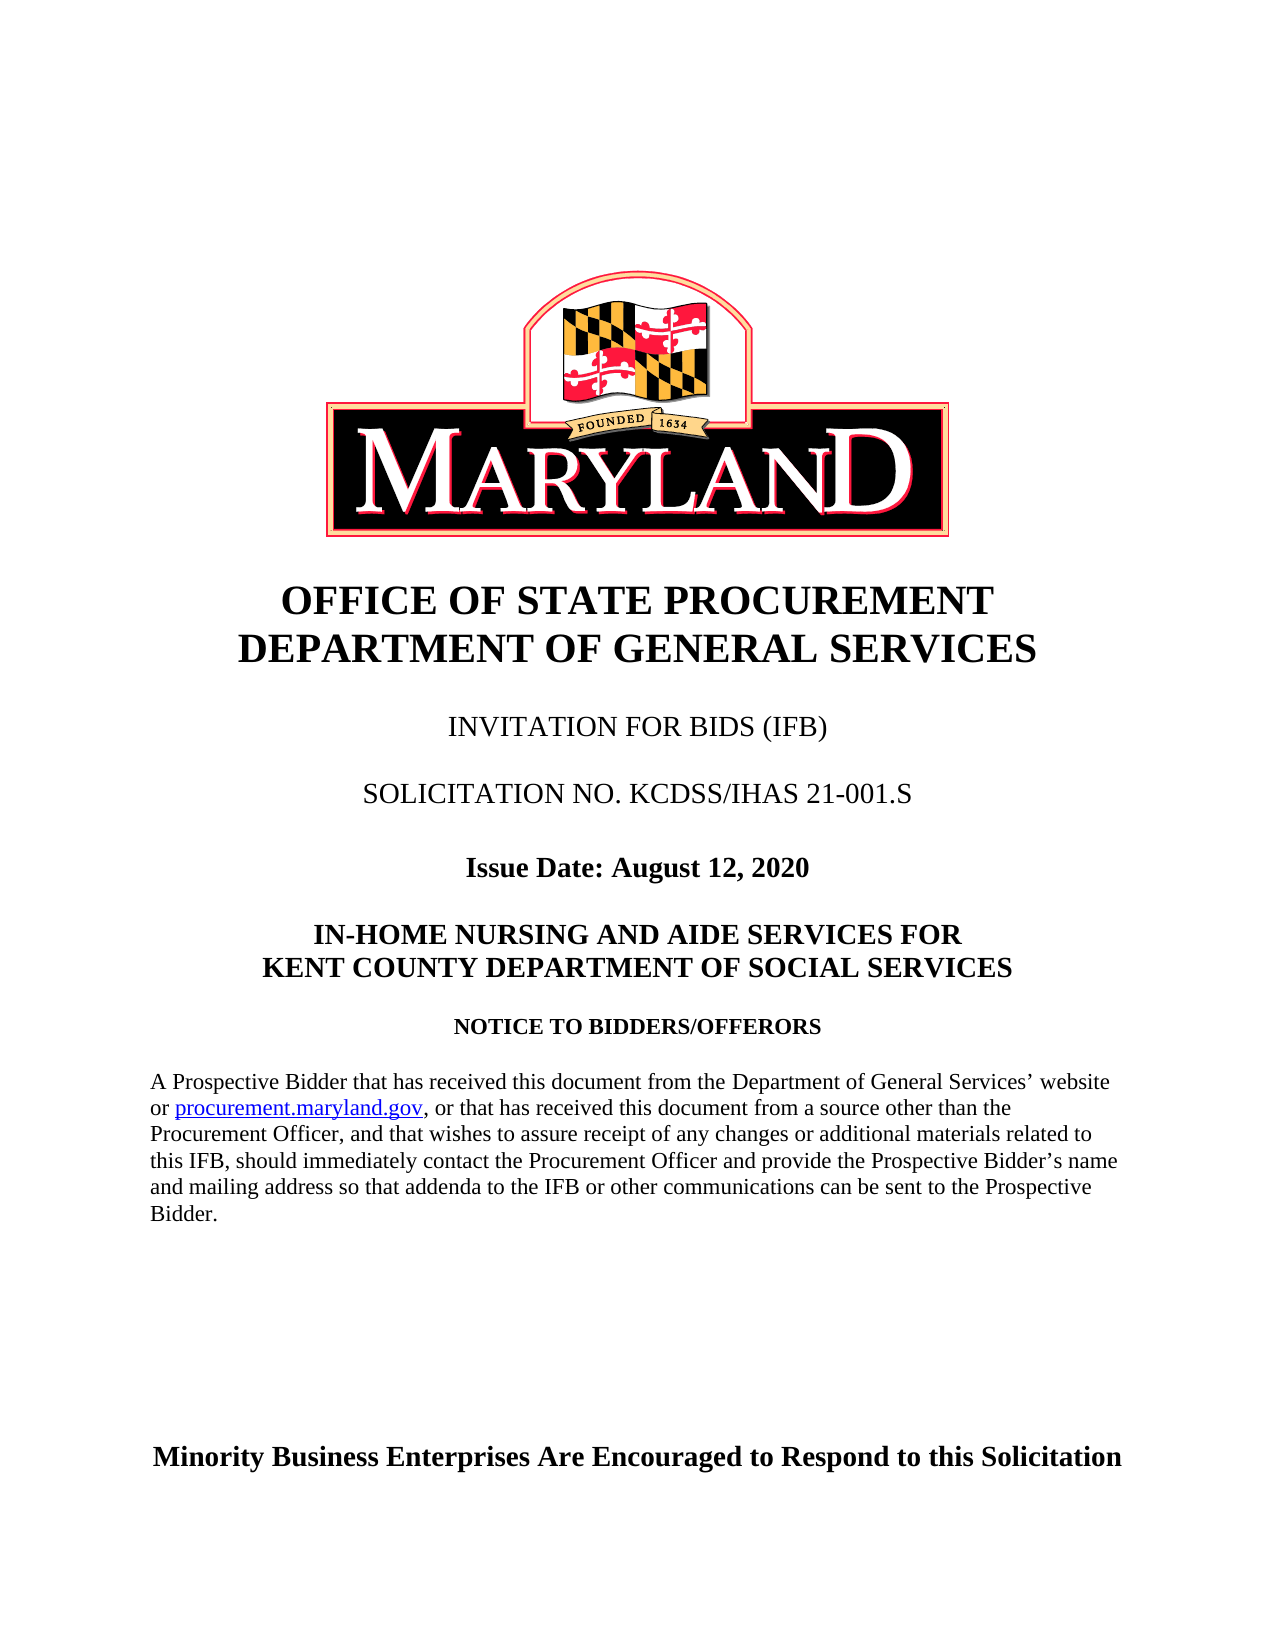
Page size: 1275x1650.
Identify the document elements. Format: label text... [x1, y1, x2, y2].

subtitle Minority Business Enterprises Are Encouraged to Respond to this Solicitation [150, 1439, 1125, 1473]
text DEPARTMENT OF GENERAL SERVICES [150, 623, 1125, 671]
text OFFICE OF STATE PROCUREMENT [150, 575, 1125, 623]
text A Prospective Bidder that has received this document from the Department of General Services’ website or procurement.maryland.gov, or that has received this document from a source other than the Procurement Officer, and that wishes to assure receipt of any changes or additional materials related to this IFB, should immediately contact the Procurement Officer and provide the Prospective Bidder’s name and mailing address so that addenda to the IFB or other communications can be sent to the Prospective [150, 1068, 1125, 1199]
text Issue Date: August 12, 2020 [150, 850, 1125, 883]
text Bidder. [150, 1199, 1125, 1226]
subtitle NOTICE TO BIDDERS/OFFERORS [150, 1013, 1125, 1039]
subtitle KENT COUNTY DEPARTMENT OF SOCIAL SERVICES [150, 950, 1125, 984]
title SOLICITATION NO. KCDSS/IHAS 21-001.S [150, 777, 1125, 810]
subtitle IN-HOME NURSING AND AIDE SERVICES FOR [150, 917, 1125, 950]
title INVITATION FOR BIDS (IFB) [150, 709, 1125, 743]
